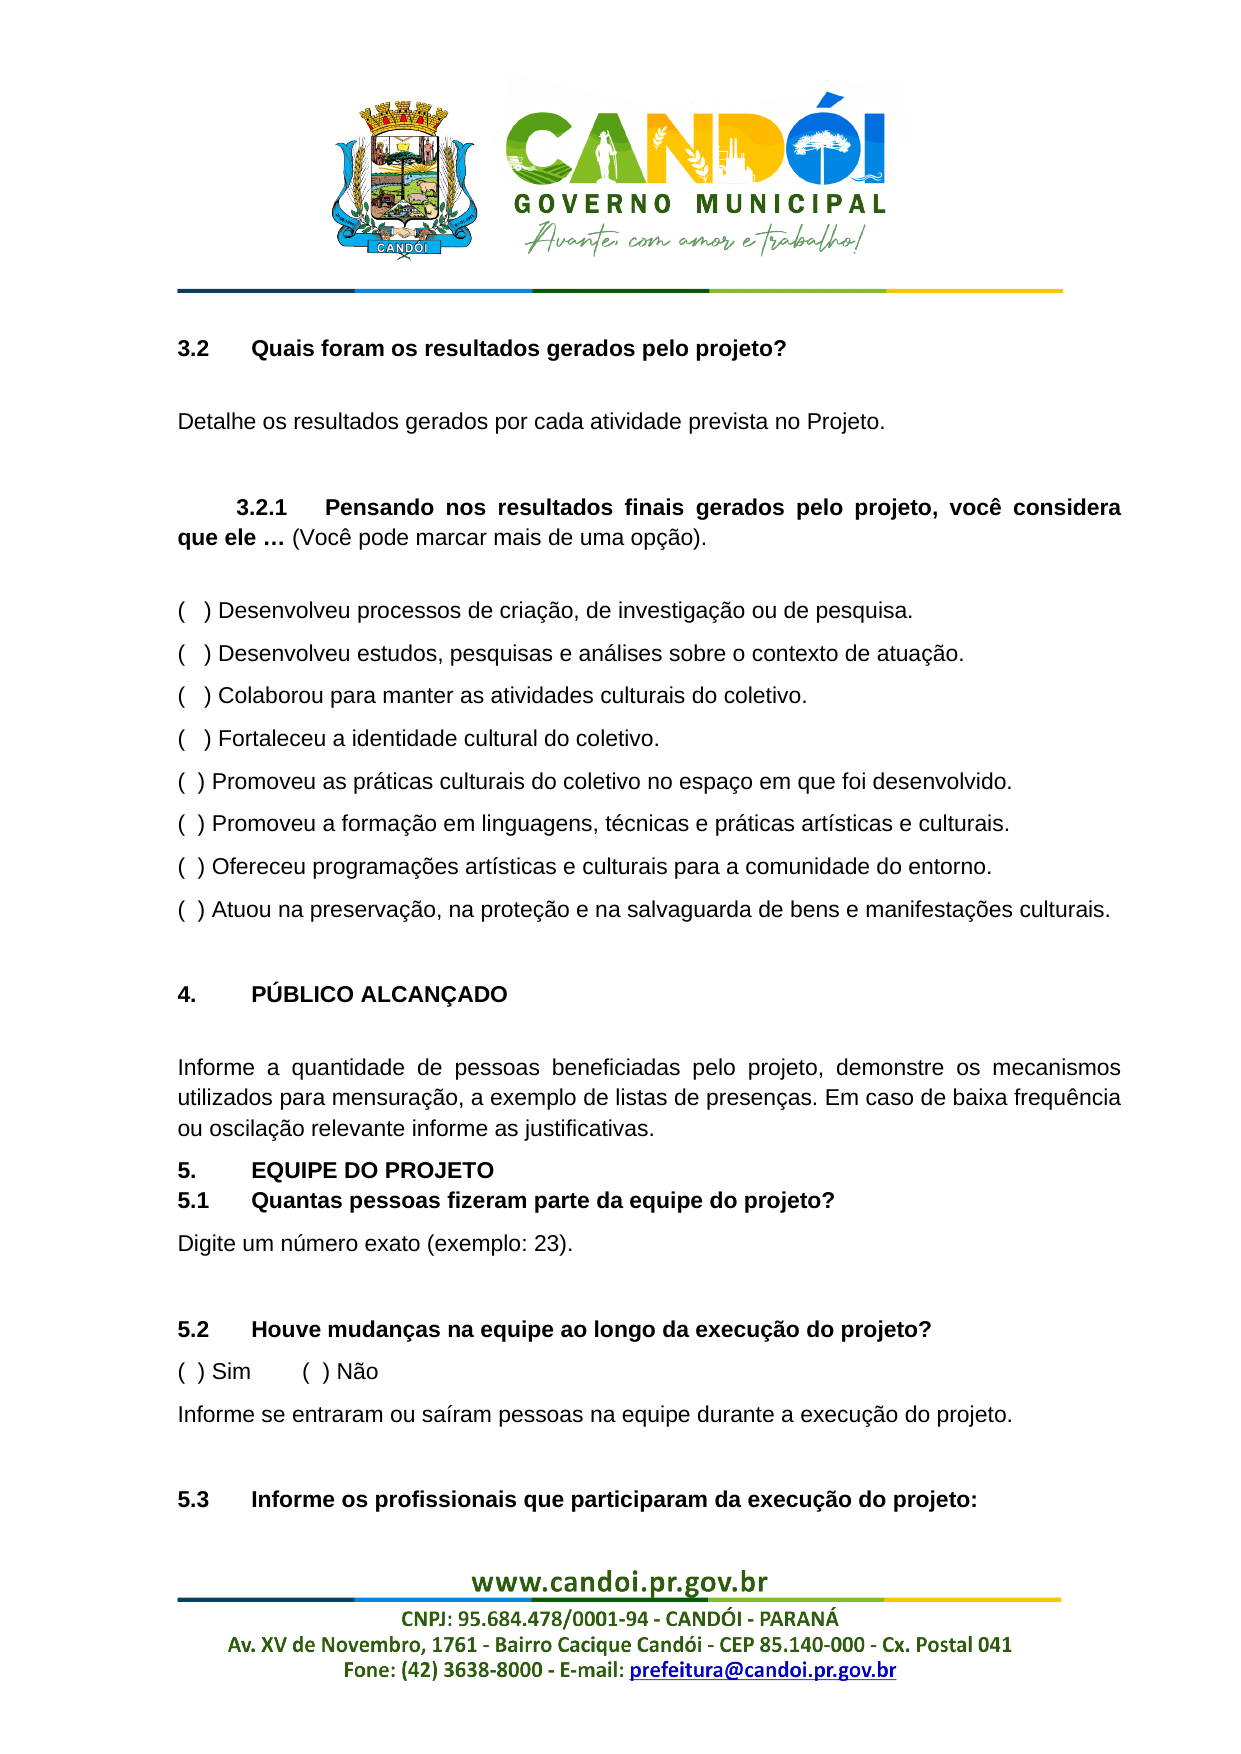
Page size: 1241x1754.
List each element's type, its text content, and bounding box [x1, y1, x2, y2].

text ( ) Promoveu a formação em linguagens, técnicas e práticas artísticas e culturais. [177, 810, 1122, 837]
text Detalhe os resultados gerados por cada atividade prevista no Projeto. [177, 408, 1122, 434]
list Quantas pessoas fizeram parte da equipe do projeto? [177, 1187, 1122, 1214]
text Informe a quantidade de pessoas beneficiadas pelo projeto, demonstre os mecanismos utilizados para mensuração, a exemplo de listas de presenças. Em caso de baixa frequência ou oscilação relevante informe as justificativas. [177, 1054, 1122, 1141]
text ( ) Desenvolveu processos de criação, de investigação ou de pesquisa. [177, 597, 1122, 623]
list Informe os profissionais que participaram da execução do projeto: [177, 1486, 1122, 1513]
text ( ) Colaborou para manter as atividades culturais do coletivo. [177, 682, 1122, 708]
text ( ) Sim ( ) Não [177, 1358, 1122, 1384]
list PÚBLICO ALCANÇADO [177, 981, 1122, 1007]
text ( ) Promoveu as práticas culturais do coletivo no espaço em que foi desenvolvido. [177, 768, 1122, 794]
picture [177, 1570, 1062, 1681]
list Pensando nos resultados finais gerados pelo projeto, você considera que ele … (Você pode marcar mais de uma opção). [177, 494, 1122, 550]
list Quais foram os resultados gerados pelo projeto? [177, 335, 1122, 362]
text Digite um número exato (exemplo: 23). [177, 1230, 1122, 1256]
text ( ) Atuou na preservação, na proteção e na salvaguarda de bens e manifestações culturais. [177, 896, 1122, 922]
list Houve mudanças na equipe ao longo da execução do projeto? [177, 1316, 1122, 1342]
text Informe se entraram ou saíram pessoas na equipe durante a execução do projeto. [177, 1401, 1122, 1427]
text ( ) Fortaleceu a identidade cultural do coletivo. [177, 725, 1122, 751]
list EQUIPE DO PROJETO [177, 1157, 1122, 1183]
picture [177, 73, 1063, 293]
text ( ) Desenvolveu estudos, pesquisas e análises sobre o contexto de atuação. [177, 639, 1122, 666]
text ( ) Ofereceu programações artísticas e culturais para a comunidade do entorno. [177, 853, 1122, 879]
